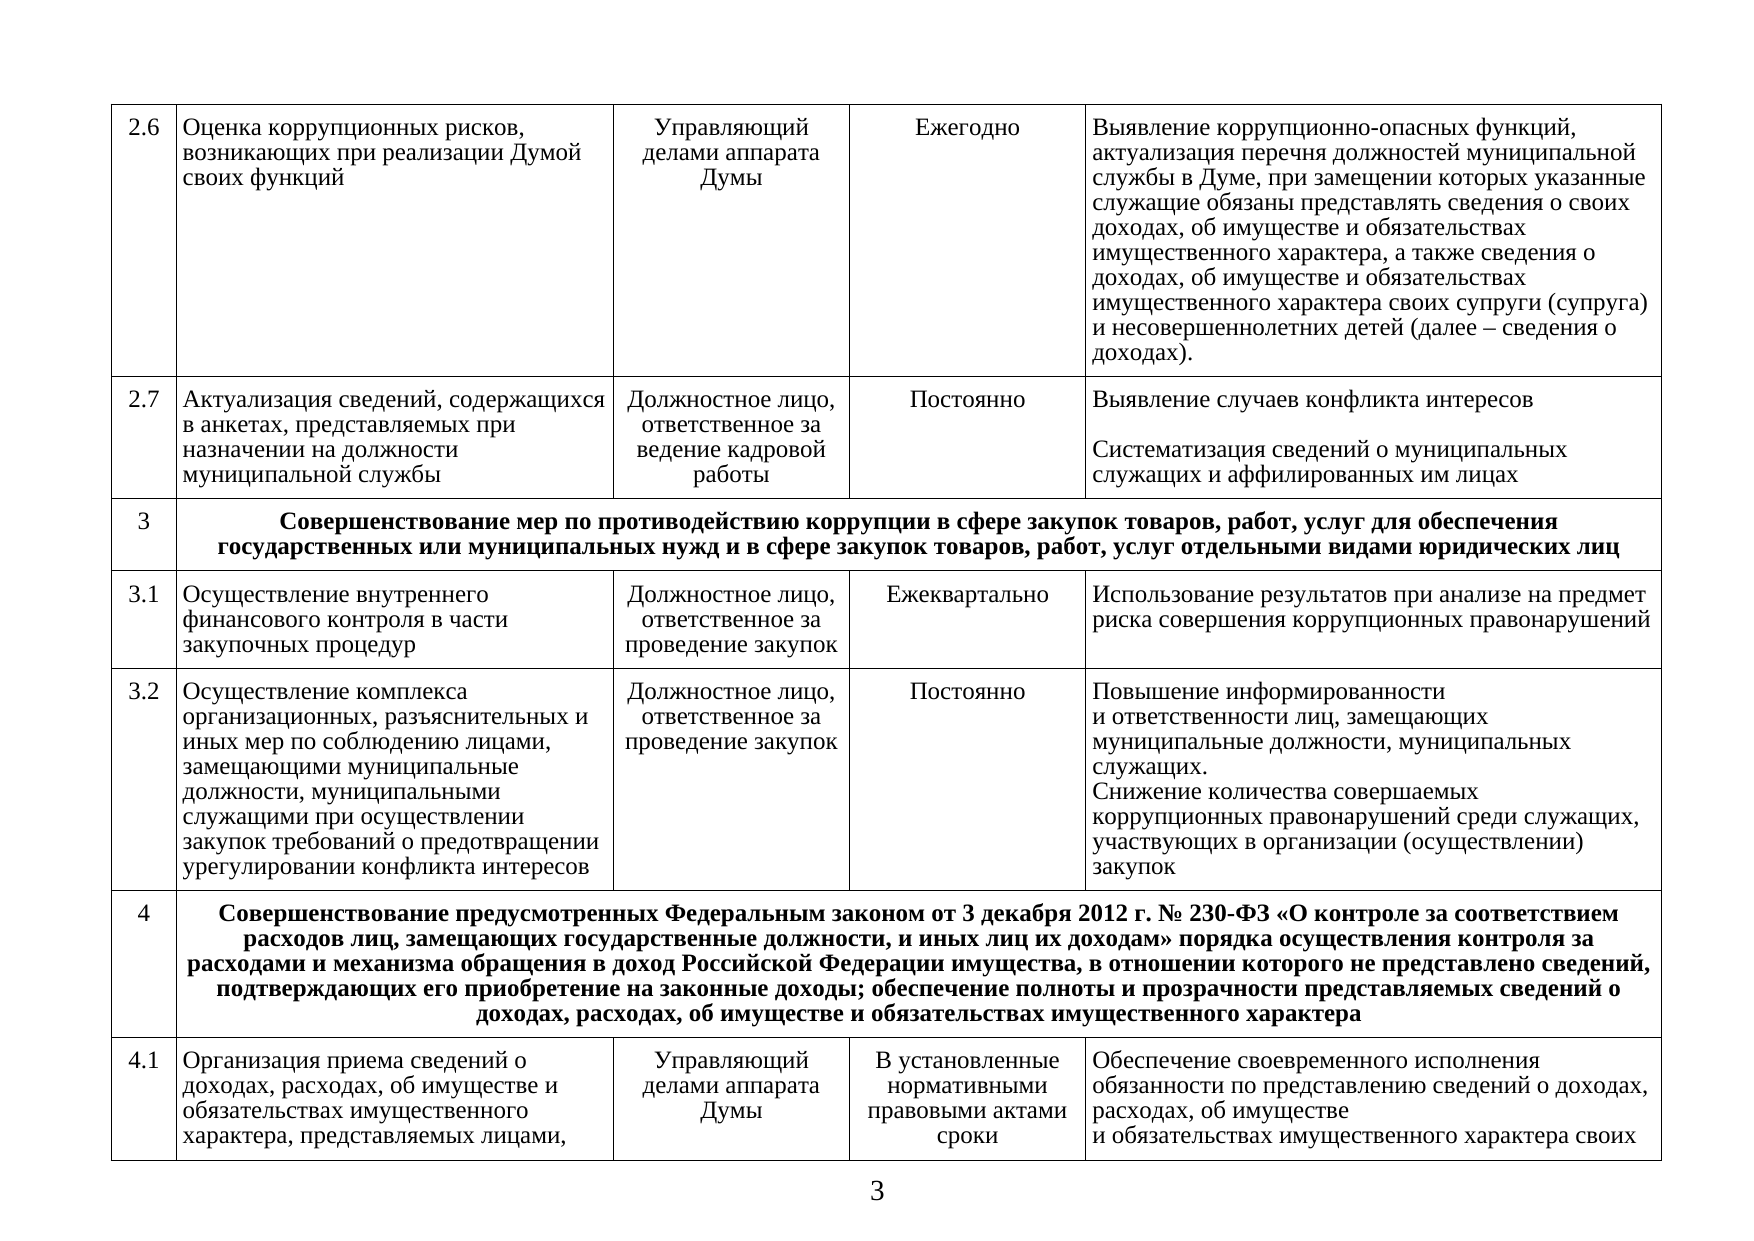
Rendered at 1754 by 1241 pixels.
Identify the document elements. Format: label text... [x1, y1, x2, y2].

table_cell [177, 1038, 613, 1159]
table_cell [1086, 1038, 1661, 1159]
table_cell Совершенствование мер по противодействию коррупции в сфере закупок товаров, работ, услуг для обеспечения государственных или муниципальных нужд и в сфере закупок товаров, работ, услуг отдельными видами юридических лиц [177, 499, 1661, 570]
table_cell Ежегодно [850, 105, 1085, 376]
table_cell Ежеквартально [850, 571, 1085, 668]
table_cell 3 [112, 499, 176, 570]
table_cell Должностное лицо, ответственное за проведение закупок [614, 571, 849, 668]
table_cell 4.1 [112, 1038, 176, 1159]
table_cell 3.1 [112, 571, 176, 668]
table_cell Выявление коррупционно-опасных функций, актуализация перечня должностей муниципальной службы в Думе, при замещении которых указанные служащие обязаны представлять сведения о своих доходах, об имуществе и обязательствах имущественного характера, а также сведения о доходах, об имуществе и обязательствах имущественного характера своих супруги (супруга) и несовершеннолетних детей (далее – сведения о доходах). [1086, 105, 1661, 376]
table_cell Выявление случаев конфликта интересов Систематизация сведений о муниципальных служащих и аффилированных им лицах [1086, 377, 1661, 498]
table_cell Актуализация сведений, содержащихся в анкетах, представляемых при назначении на должности муниципальной службы [177, 377, 613, 498]
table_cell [850, 1038, 1085, 1159]
table_cell Повышение информированности и ответственности лиц, замещающих муниципальные должности, муниципальных служащих. Снижение количества совершаемых коррупционных правонарушений среди служащих, участвующих в организации (осуществлении) закупок [1086, 669, 1661, 890]
table_cell 4 [112, 891, 176, 1037]
table_cell Осуществление комплекса организационных, разъяснительных и иных мер по соблюдению лицами, замещающими муниципальные должности, муниципальными служащими при осуществлении закупок требований о предотвращении урегулировании конфликта интересов [177, 669, 613, 890]
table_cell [614, 105, 849, 376]
table_cell Осуществление внутреннего финансового контроля в части закупочных процедур [177, 571, 613, 668]
table_cell Совершенствование предусмотренных Федеральным законом от 3 декабря 2012 г. № 230-ФЗ «О контроле за соответствием расходов лиц, замещающих государственные должности, и иных лиц их доходам» порядка осуществления контроля за расходами и механизма обращения в доход Российской Федерации имущества, в отношении которого не представлено сведений, подтверждающих его приобретение на законные доходы; обеспечение полноты и прозрачности представляемых сведений о доходах, расходах, об имуществе и обязательствах имущественного характера [177, 891, 1661, 1037]
table_cell 2.7 [112, 377, 176, 498]
table_cell Использование результатов при анализе на предмет риска совершения коррупционных правонарушений [1086, 571, 1661, 668]
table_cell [614, 1038, 849, 1159]
table_cell Постоянно [850, 669, 1085, 890]
table_cell 3.2 [112, 669, 176, 890]
table_cell Оценка коррупционных рисков, возникающих при реализации Думой своих функций [177, 105, 613, 376]
table_cell Должностное лицо, ответственное за ведение кадровой работы [614, 377, 849, 498]
table_cell Постоянно [850, 377, 1085, 498]
table_cell 2.6 [112, 105, 176, 376]
table_cell Должностное лицо, ответственное за проведение закупок [614, 669, 849, 890]
